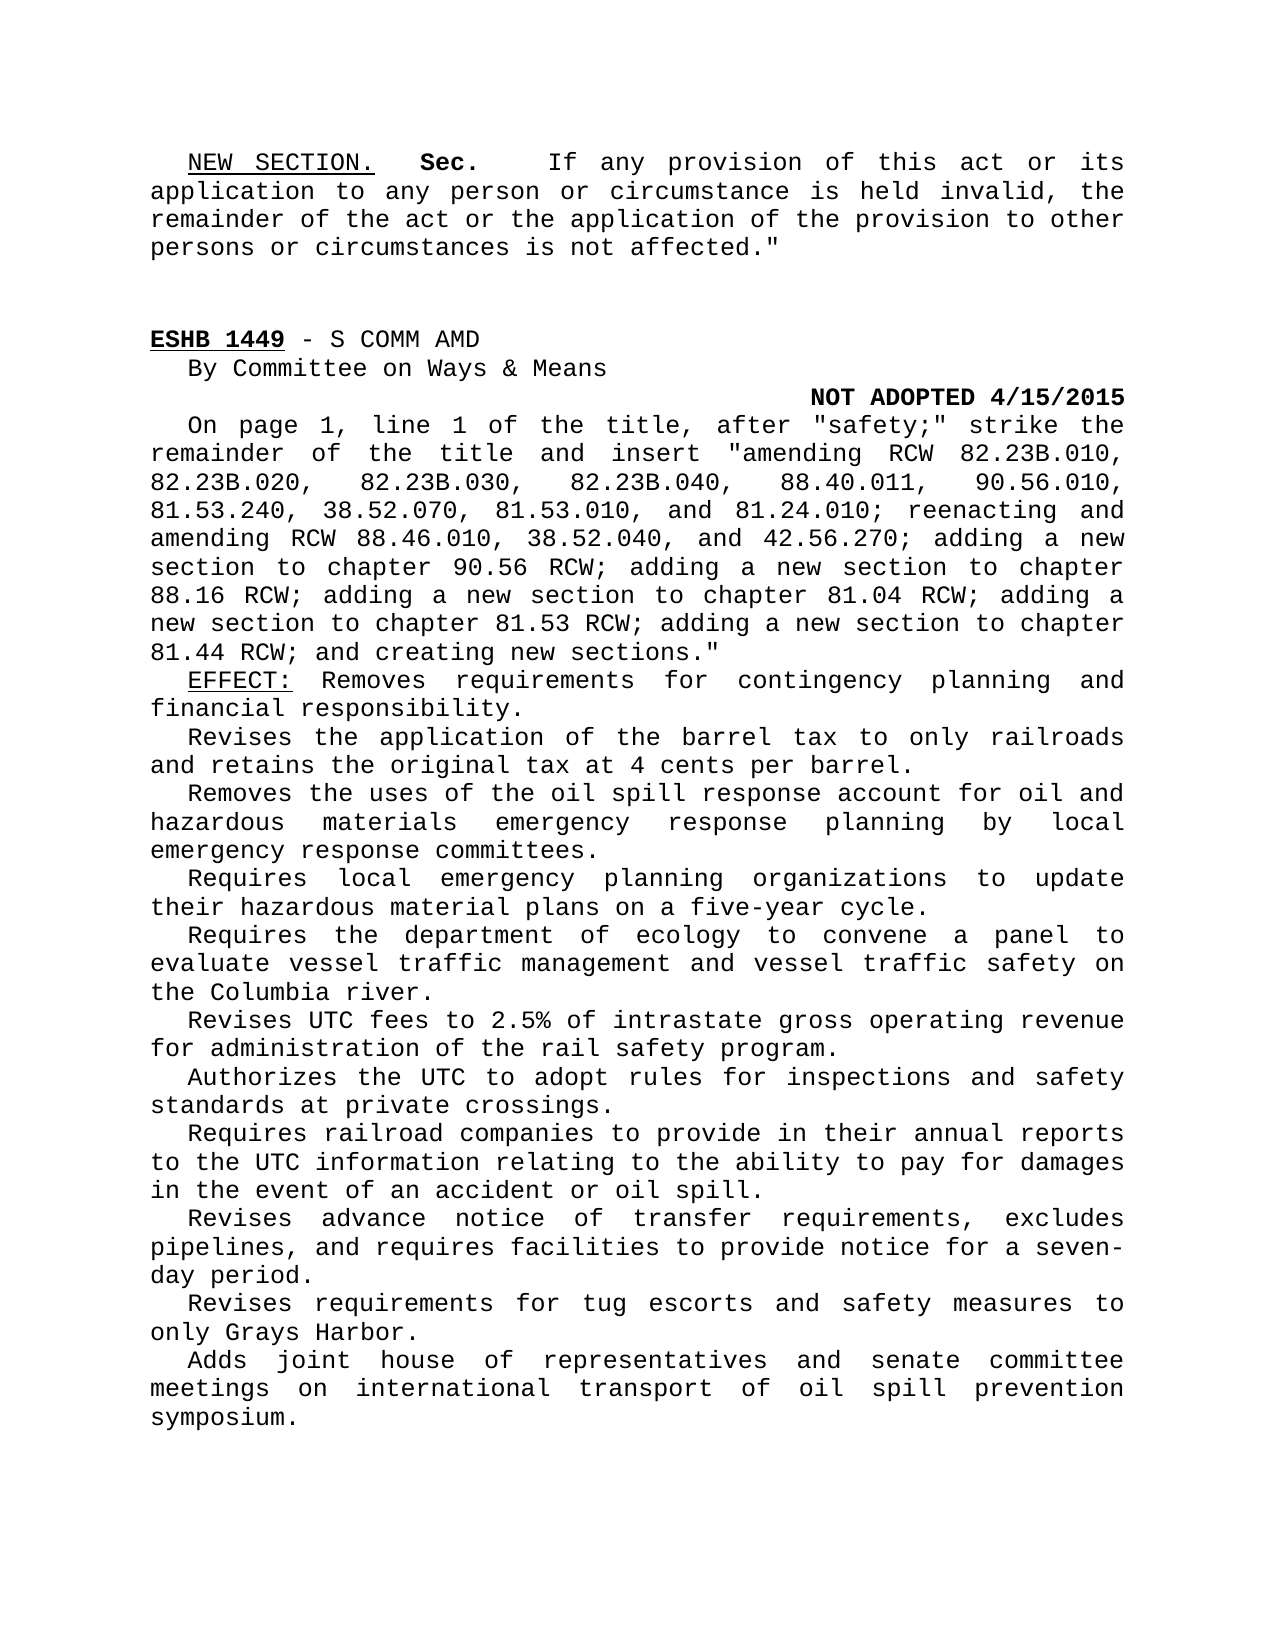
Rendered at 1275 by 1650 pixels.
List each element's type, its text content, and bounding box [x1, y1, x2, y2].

text Requires local emergency planning organizations to update their hazardous material plans on a five-year cycle. [150, 866, 1125, 922]
text Adds joint house of representatives and senate committee meetings on international transport of oil spill prevention symposium. [150, 1347, 1125, 1432]
text Revises the application of the barrel tax to only railroads and retains the original tax at 4 cents per barrel. [150, 724, 1125, 781]
text On page 1, line 1 of the title, after "safety;" strike the remainder of the title and insert "amending RCW 82.23B.010, 82.23B.020, 82.23B.030, 82.23B.040, 88.40.011, 90.56.010, 81.53.240, 38.52.070, 81.53.010, and 81.24.010; reenacting and amending RCW 88.46.010, 38.52.040, and 42.56.270; adding a new section to chapter 90.56 RCW; adding a new section to chapter 88.16 RCW; adding a new section to chapter 81.04 RCW; adding a new section to chapter 81.53 RCW; adding a new section to chapter 81.44 RCW; and creating new sections." [150, 412, 1125, 667]
text Requires the department of ecology to convene a panel to evaluate vessel traffic management and vessel traffic safety on the Columbia river. [150, 922, 1125, 1007]
text NEW SECTION. Sec. If any provision of this act or its application to any person or circumstance is held invalid, the remainder of the act or the application of the provision to other persons or circumstances is not affected." [150, 150, 1125, 263]
text Requires railroad companies to provide in their annual reports to the UTC information relating to the ability to pay for damages in the event of an accident or oil spill. [150, 1121, 1125, 1206]
text Authorizes the UTC to adopt rules for inspections and safety standards at private crossings. [150, 1064, 1125, 1121]
text ESHB 1449 - S COMM AMD [150, 313, 1125, 356]
text Revises advance notice of transfer requirements, excludes pipelines, and requires facilities to provide notice for a seven-day period. [150, 1206, 1125, 1291]
text NOT ADOPTED 4/15/2015 [150, 384, 1125, 412]
text Revises UTC fees to 2.5% of intrastate gross operating revenue for administration of the rail safety program. [150, 1007, 1125, 1064]
text By Committee on Ways & Means [150, 356, 1125, 384]
text Removes the uses of the oil spill response account for oil and hazardous materials emergency response planning by local emergency response committees. [150, 781, 1125, 866]
text EFFECT: Removes requirements for contingency planning and financial responsibility. [150, 667, 1125, 724]
text Revises requirements for tug escorts and safety measures to only Grays Harbor. [150, 1291, 1125, 1347]
